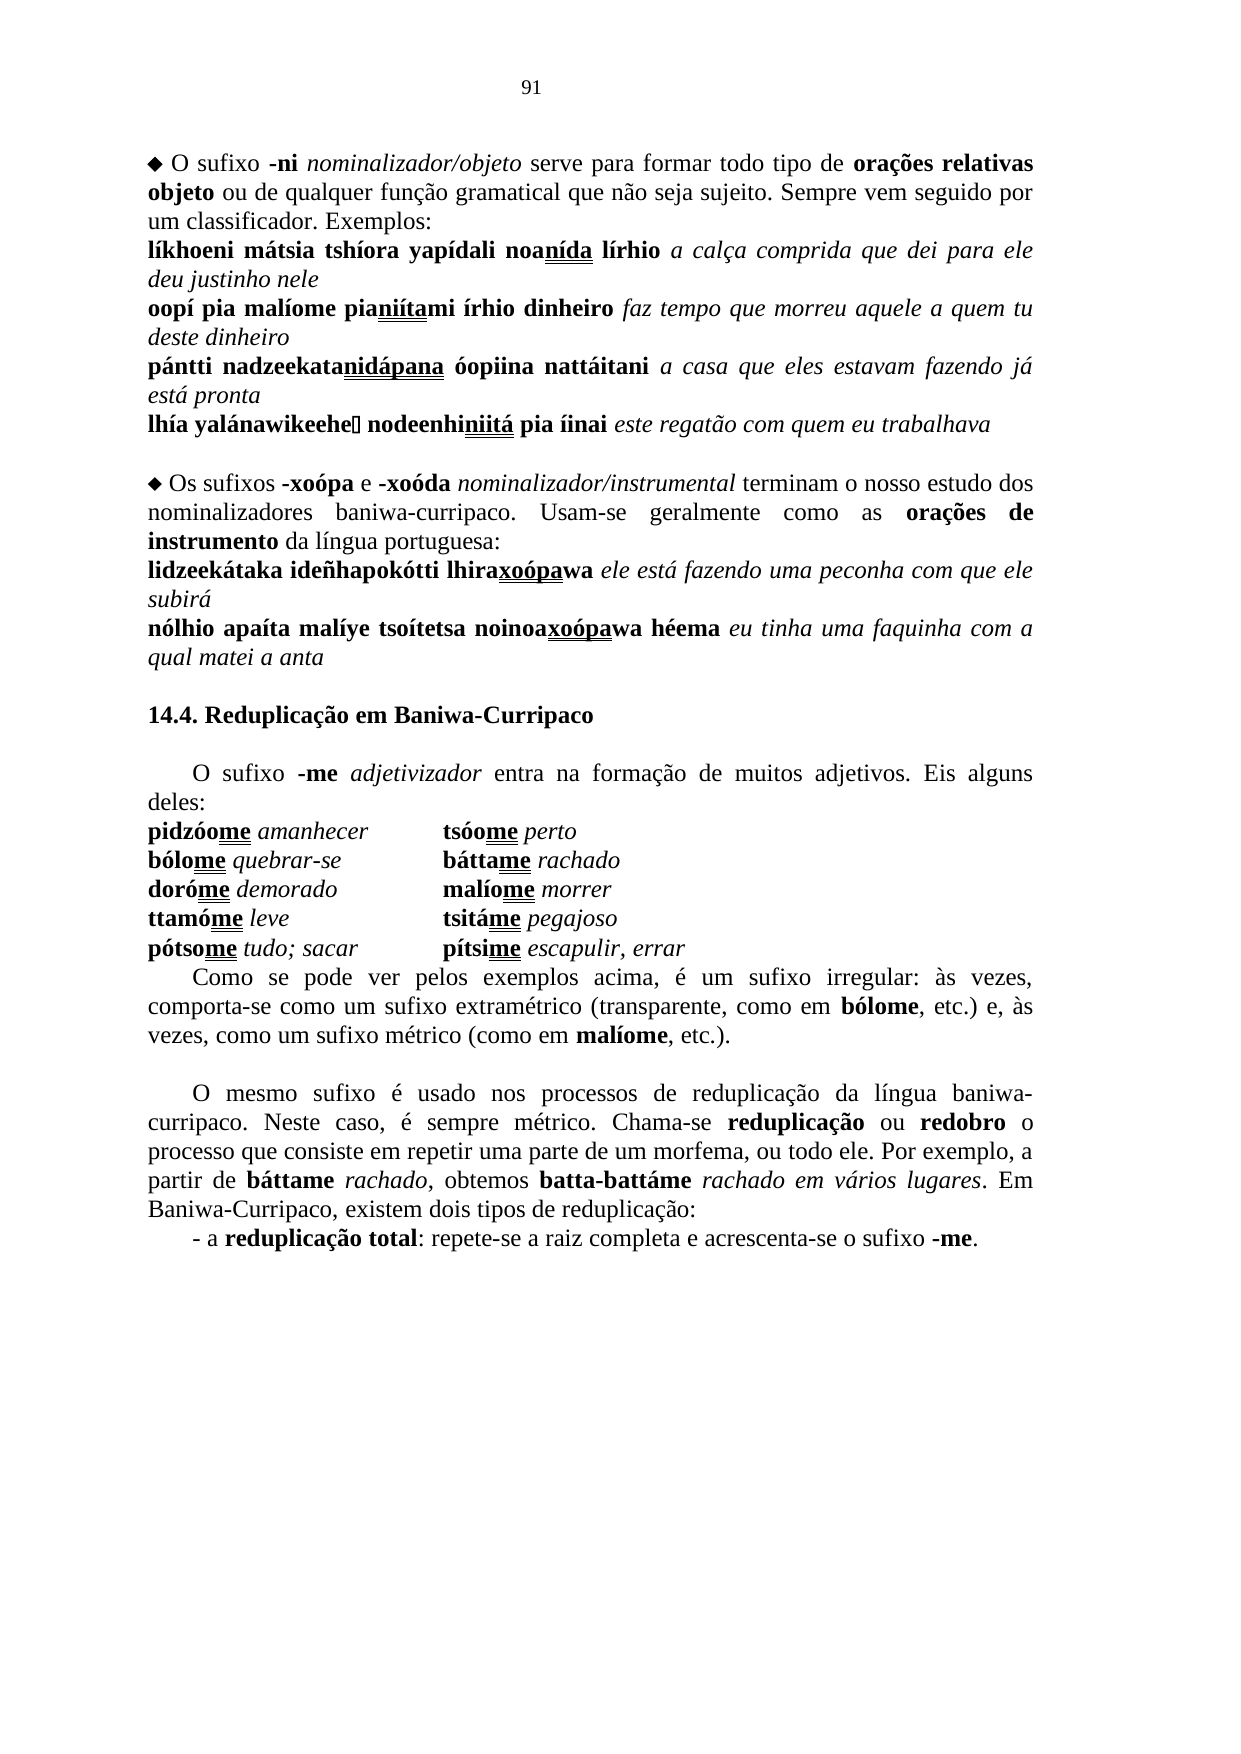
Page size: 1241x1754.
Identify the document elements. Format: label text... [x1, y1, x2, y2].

text líkhoeni mátsia tshíora yapídali noanída lírhio a calça comprida que dei para ele deu justinho nele [148, 235, 1033, 293]
text ttamóme leve tsitáme pegajoso [148, 903, 1033, 932]
text bólome quebrar-se báttame rachado [148, 845, 1033, 874]
text - a reduplicação total: repete-se a raiz completa e acrescenta-se o sufixo -me. [148, 1223, 1033, 1252]
text O mesmo sufixo é usado nos processos de reduplicação da língua baniwa-curripaco. Neste caso, é sempre métrico. Chama-se reduplicação ou redobro o processo que consiste em repetir uma parte de um morfema, ou todo ele. Por exemplo, a partir de báttame rachado, obtemos batta-battáme rachado em vários lugares. Em Baniwa-Curripaco, existem dois tipos de reduplicação: [148, 1078, 1033, 1223]
text Como se pode ver pelos exemplos acima, é um sufixo irregular: às vezes, comporta-se como um sufixo extramétrico (transparente, como em bólome, etc.) e, às vezes, como um sufixo métrico (como em malíome, etc.). [148, 961, 1033, 1049]
text nólhio apaíta malíye tsoítetsa noinoaxoópawa héema eu tinha uma faquinha com a qual matei a anta [148, 613, 1033, 671]
text oopí pia malíome pianiítami írhio dinheiro faz tempo que morreu aquele a quem tu deste dinheiro [148, 293, 1033, 351]
text lidzeekátaka ideñhapokótti lhiraxoópawa ele está fazendo uma peconha com que ele subirá [148, 554, 1033, 613]
text pidzóome amanhecer tsóome perto [148, 816, 1033, 845]
text lhía yalánawikeehe nodeenhiniitá pia íinai este regatão com quem eu trabalhava [148, 409, 1033, 438]
text O sufixo -ni nominalizador/objeto serve para formar todo tipo de orações relativas objeto ou de qualquer função gramatical que não seja sujeito. Sempre vem seguido por um classificador. Exemplos: [148, 148, 1033, 235]
text pótsome tudo; sacar pítsime escapulir, errar [148, 932, 1033, 961]
text 14.4. Reduplicação em Baniwa-Curripaco [148, 700, 1033, 729]
text Os sufixos -xoópa e -xoóda nominalizador/instrumental terminam o nosso estudo dos nominalizadores baniwa-curripaco. Usam-se geralmente como as orações de instrumento da língua portuguesa: [148, 467, 1033, 554]
text doróme demorado malíome morrer [148, 874, 1033, 903]
text O sufixo -me adjetivizador entra na formação de muitos adjetivos. Eis alguns deles: [148, 758, 1033, 816]
text pántti nadzeekatanidápana óopiina nattáitani a casa que eles estavam fazendo já está pronta [148, 351, 1033, 409]
